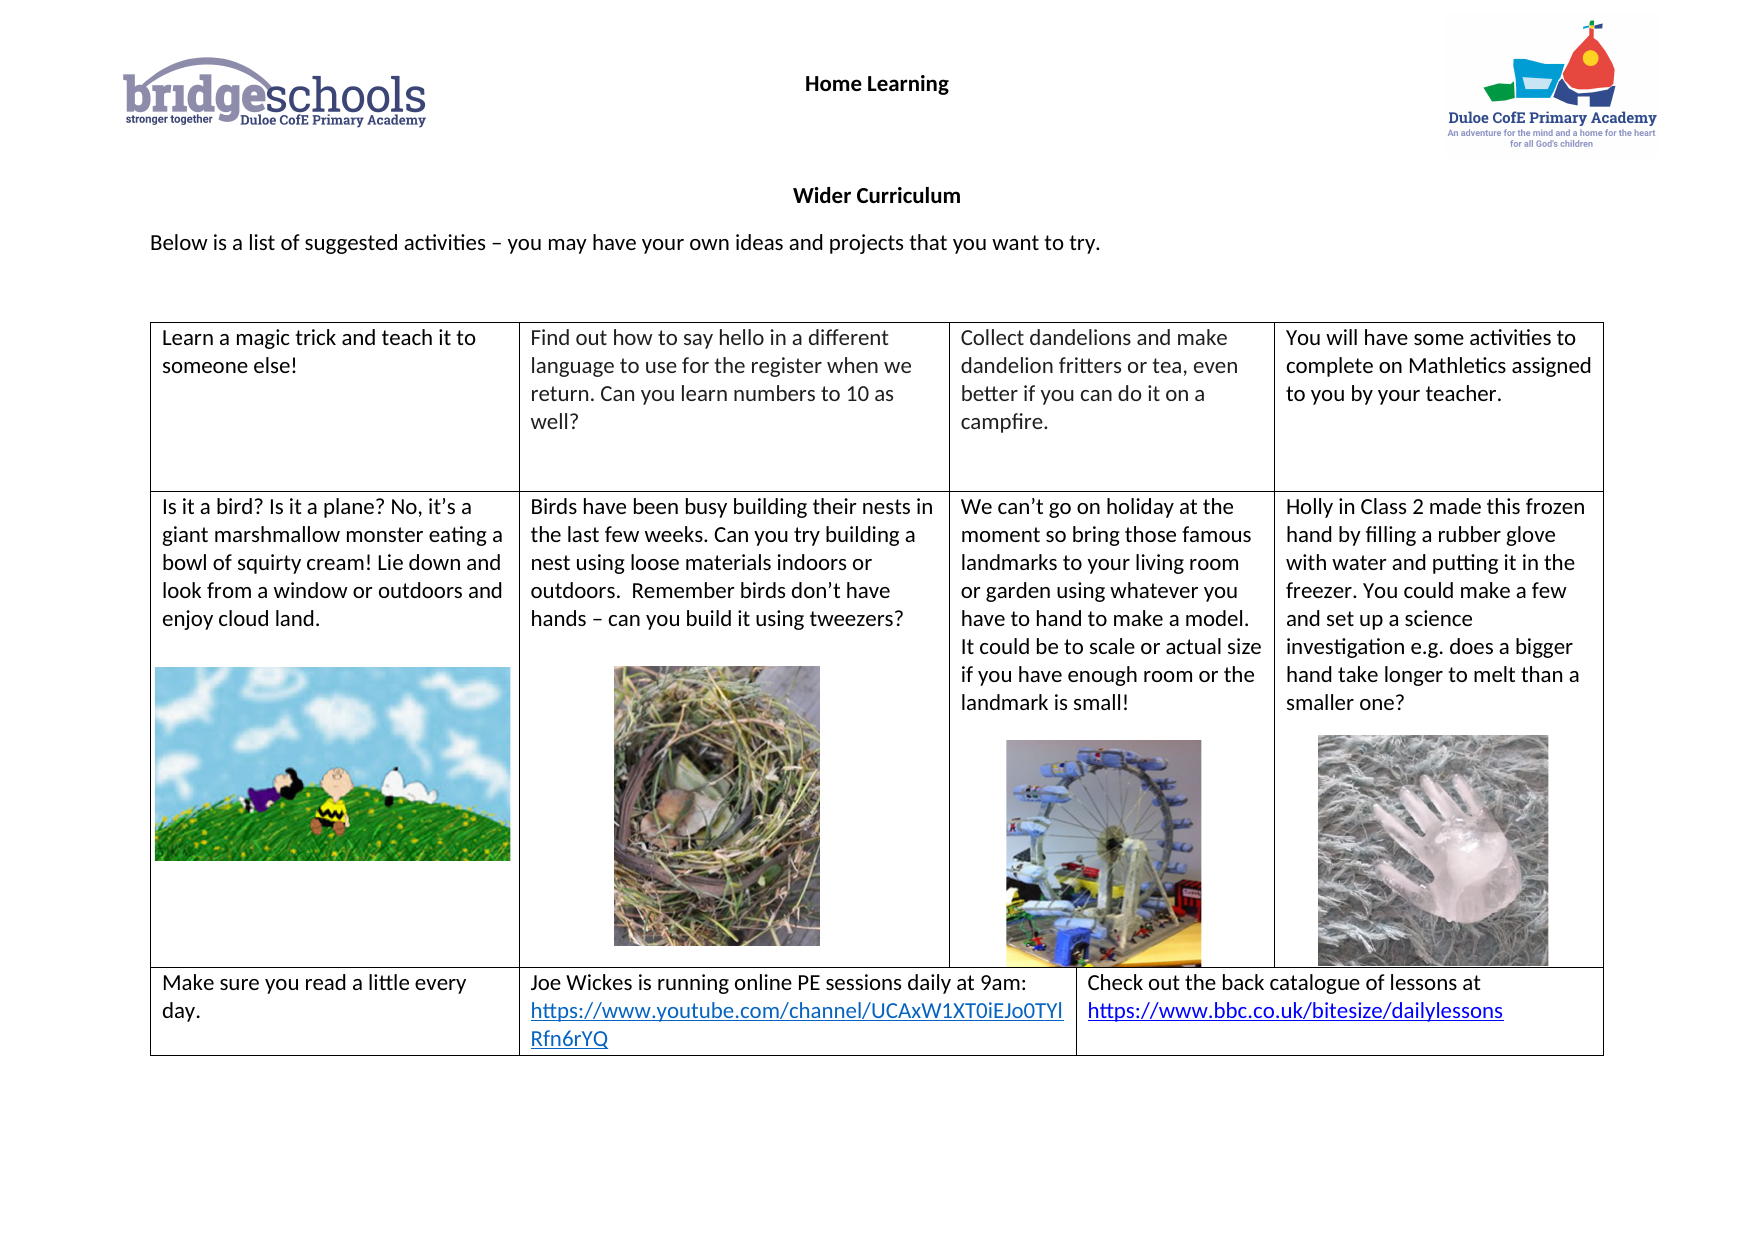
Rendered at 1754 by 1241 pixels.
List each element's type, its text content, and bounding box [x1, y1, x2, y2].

table_cell Make sure you read a little every day. [151, 968, 519, 1055]
picture [1006, 740, 1202, 967]
table_cell Birds have been busy building their nests in the last few weeks. Can you try building a nest using loose materials indoors or outdoors. Remember birds don’t have hands – can you build it using tweezers? [520, 492, 949, 967]
table_header Learn a magic trick and teach it to someone else! [151, 323, 519, 491]
picture [1445, 12, 1659, 159]
picture [101, 37, 443, 147]
table_header You will have some activities to complete on Mathletics assigned to you by your teacher. [1275, 323, 1603, 491]
picture [614, 666, 820, 946]
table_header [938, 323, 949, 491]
table_cell We can’t go on holiday at the moment so bring those famous landmarks to your living room or garden using whatever you have to hand to make a model. It could be to scale or actual size if you have enough room or the landmark is small! [950, 492, 1274, 967]
table_cell Holly in Class 2 made this frozen hand by filling a rubber glove with water and putting it in the freezer. You could make a few and set up a science investigation e.g. does a bigger hand take longer to melt than a smaller one? [1275, 492, 1603, 967]
table_cell Joe Wickes is running online PE sessions daily at 9am: https://www.youtube.com/channel/UCAxW1XT0iEJo0TYlRfn6rYQ [520, 968, 1076, 1055]
table_cell Check out the back catalogue of lessons at https://www.bbc.co.uk/bitesize/dailylessons [1077, 968, 1603, 1055]
picture [1317, 735, 1549, 964]
picture [154, 667, 511, 861]
table_header Collect dandelions and make dandelion fritters or tea, even better if you can do it on a campfire. [950, 323, 1274, 491]
text Wider Curriculum [150, 181, 1604, 209]
table_cell Is it a bird? Is it a plane? No, it’s a giant marshmallow monster eating a bowl of squirty cream! Lie down and look from a window or outdoors and enjoy cloud land. [151, 492, 519, 967]
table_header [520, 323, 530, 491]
text Below is a list of suggested activities – you may have your own ideas and projects that you want to try. [150, 228, 1604, 256]
